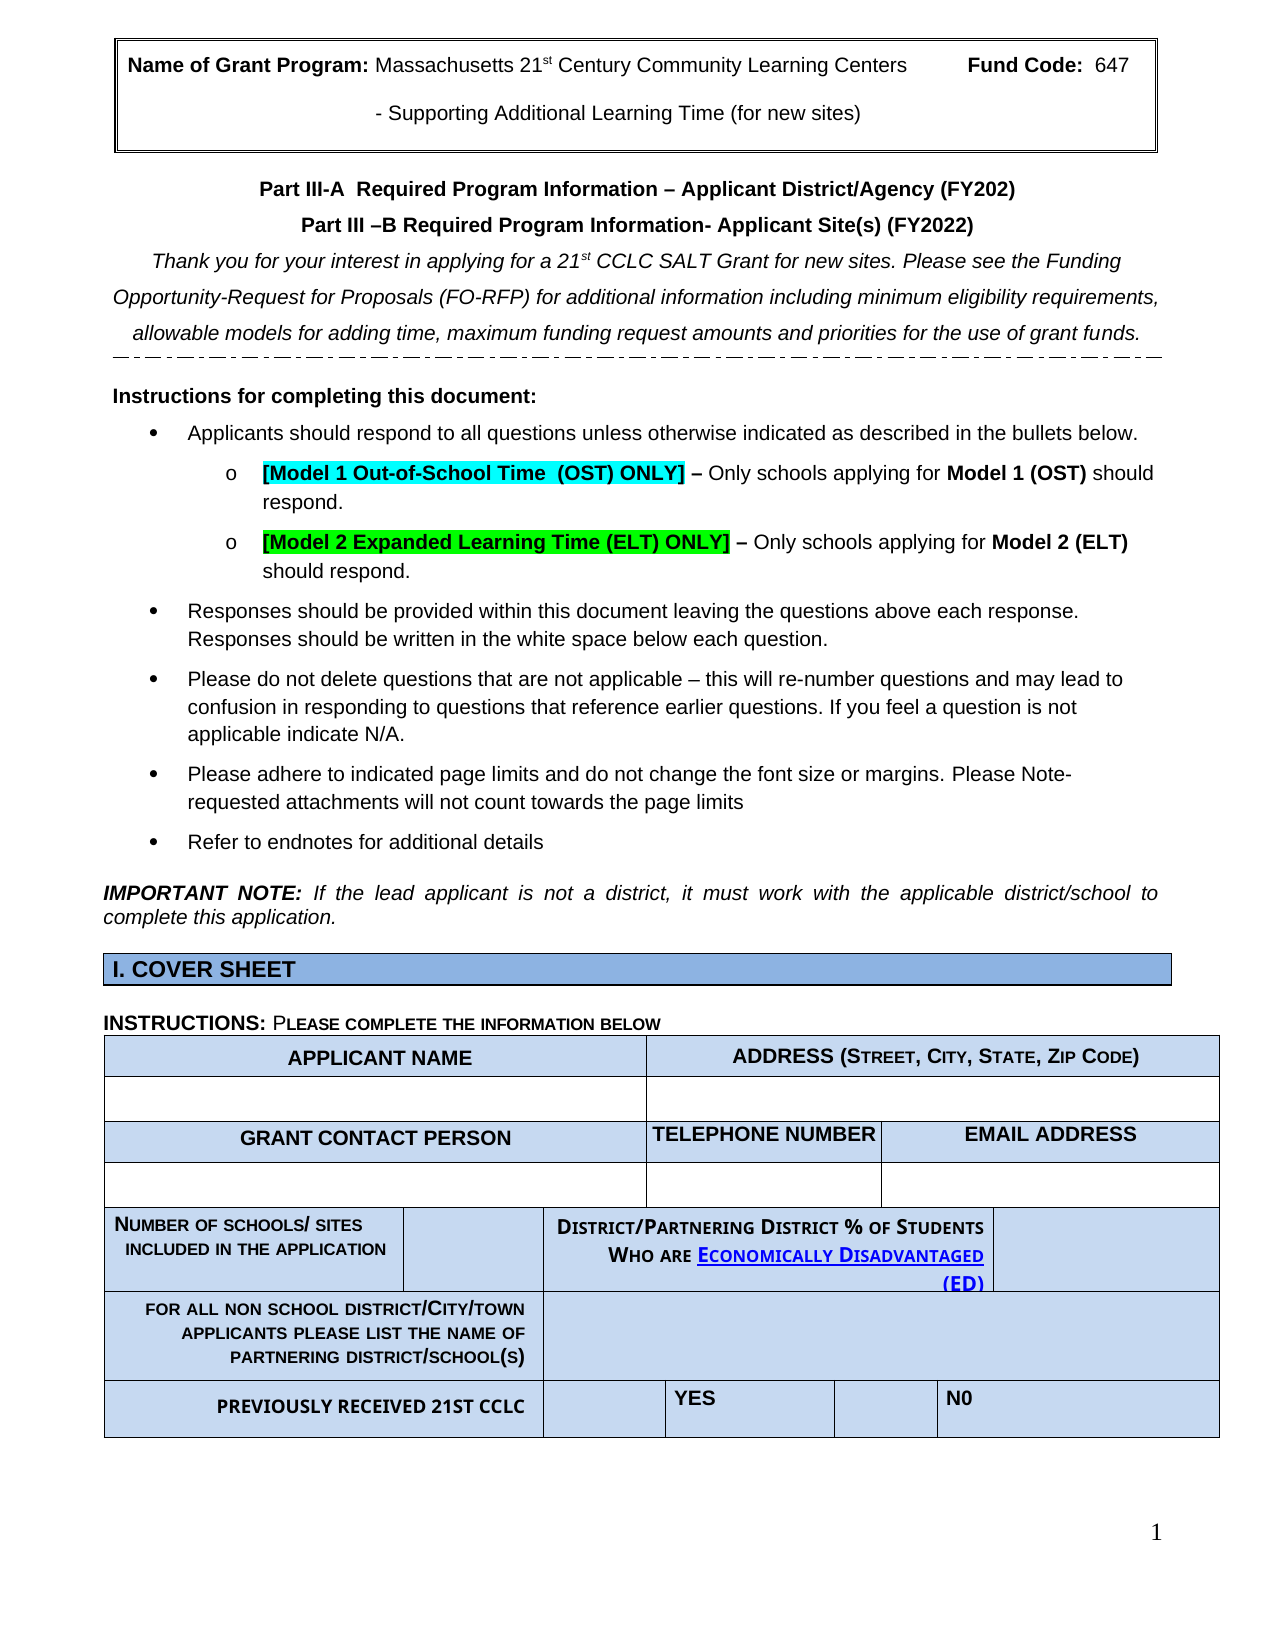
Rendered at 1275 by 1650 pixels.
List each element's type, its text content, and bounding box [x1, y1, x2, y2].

table_cell [835, 1381, 937, 1437]
table_cell [647, 1163, 881, 1207]
table_cell [105, 1077, 646, 1121]
list [Model 1 Out-of-School Time (OST) ONLY] – Only schools applying for Model 1 (OST) should respond. [225, 461, 1162, 514]
table_cell Number of schools/ sites included in the application [105, 1208, 403, 1291]
table_header APPLICANT NAME [105, 1036, 646, 1076]
table_cell GRANT CONTACT PERSON [105, 1122, 646, 1162]
table_cell YES [666, 1381, 834, 1437]
table_cell N0 [938, 1381, 1219, 1437]
list [Model 2 Expanded Learning Time (ELT) ONLY] – Only schools applying for Model 2 (ELT) should respond. [225, 530, 1162, 583]
text IMPORTANT NOTE: If the lead applicant is not a district, it must work with the applicable district/school to complete this application. [103, 881, 1162, 929]
subtitle Part III –B Required Program Information- Applicant Site(s) (FY2022) [112, 213, 1162, 237]
table_cell for all non school district/City/town applicants please list the name of partnering district/school(s) [105, 1292, 543, 1380]
table_cell PREVIOUSLY RECEIVED 21ST CCLC [105, 1381, 543, 1437]
list Refer to endnotes for additional details [150, 829, 1162, 854]
table_cell [647, 1077, 1219, 1121]
text INSTRUCTIONS: Please complete the information below [103, 1011, 1162, 1034]
table_cell [544, 1292, 1219, 1380]
table_cell [544, 1381, 665, 1437]
text Thank you for your interest in applying for a 21st CCLC SALT Grant for new sites. Please see the Funding Opportunity-Request for Proposals (FO-RFP) for additional information including minimum eligibility requirements, allowable models for adding time, maximum funding request amounts and priorities for the use of grant funds. [112, 249, 1162, 345]
table_cell [105, 1163, 646, 1207]
table_cell [994, 1208, 1219, 1291]
table_header ADDRESS (Street, City, State, Zip Code) [647, 1036, 1219, 1076]
table_cell [882, 1163, 1219, 1207]
list Please do not delete questions that are not applicable – this will re-number questions and may lead to confusion in responding to questions that reference earlier questions. If you feel a question is not applicable indicate N/A. [150, 667, 1162, 746]
table_cell District/Partnering District % of Students Who are Economically Disadvantaged (ED) [544, 1208, 993, 1291]
table_cell EMAIL ADDRESS [882, 1122, 1219, 1162]
list Applicants should respond to all questions unless otherwise indicated as described in the bullets below. [150, 420, 1162, 444]
text Instructions for completing this document: [112, 384, 1162, 408]
table_cell TELEPHONE NUMBER [647, 1122, 881, 1162]
list Responses should be provided within this document leaving the questions above each response. Responses should be written in the white space below each question. [150, 599, 1162, 651]
text I. COVER SHEET [104, 954, 1171, 984]
subtitle Part III-A Required Program Information – Applicant District/Agency (FY202) [112, 177, 1162, 201]
list Please adhere to indicated page limits and do not change the font size or margins. Please Note- requested attachments will not count towards the page limits [150, 762, 1162, 813]
table_cell [404, 1208, 543, 1291]
